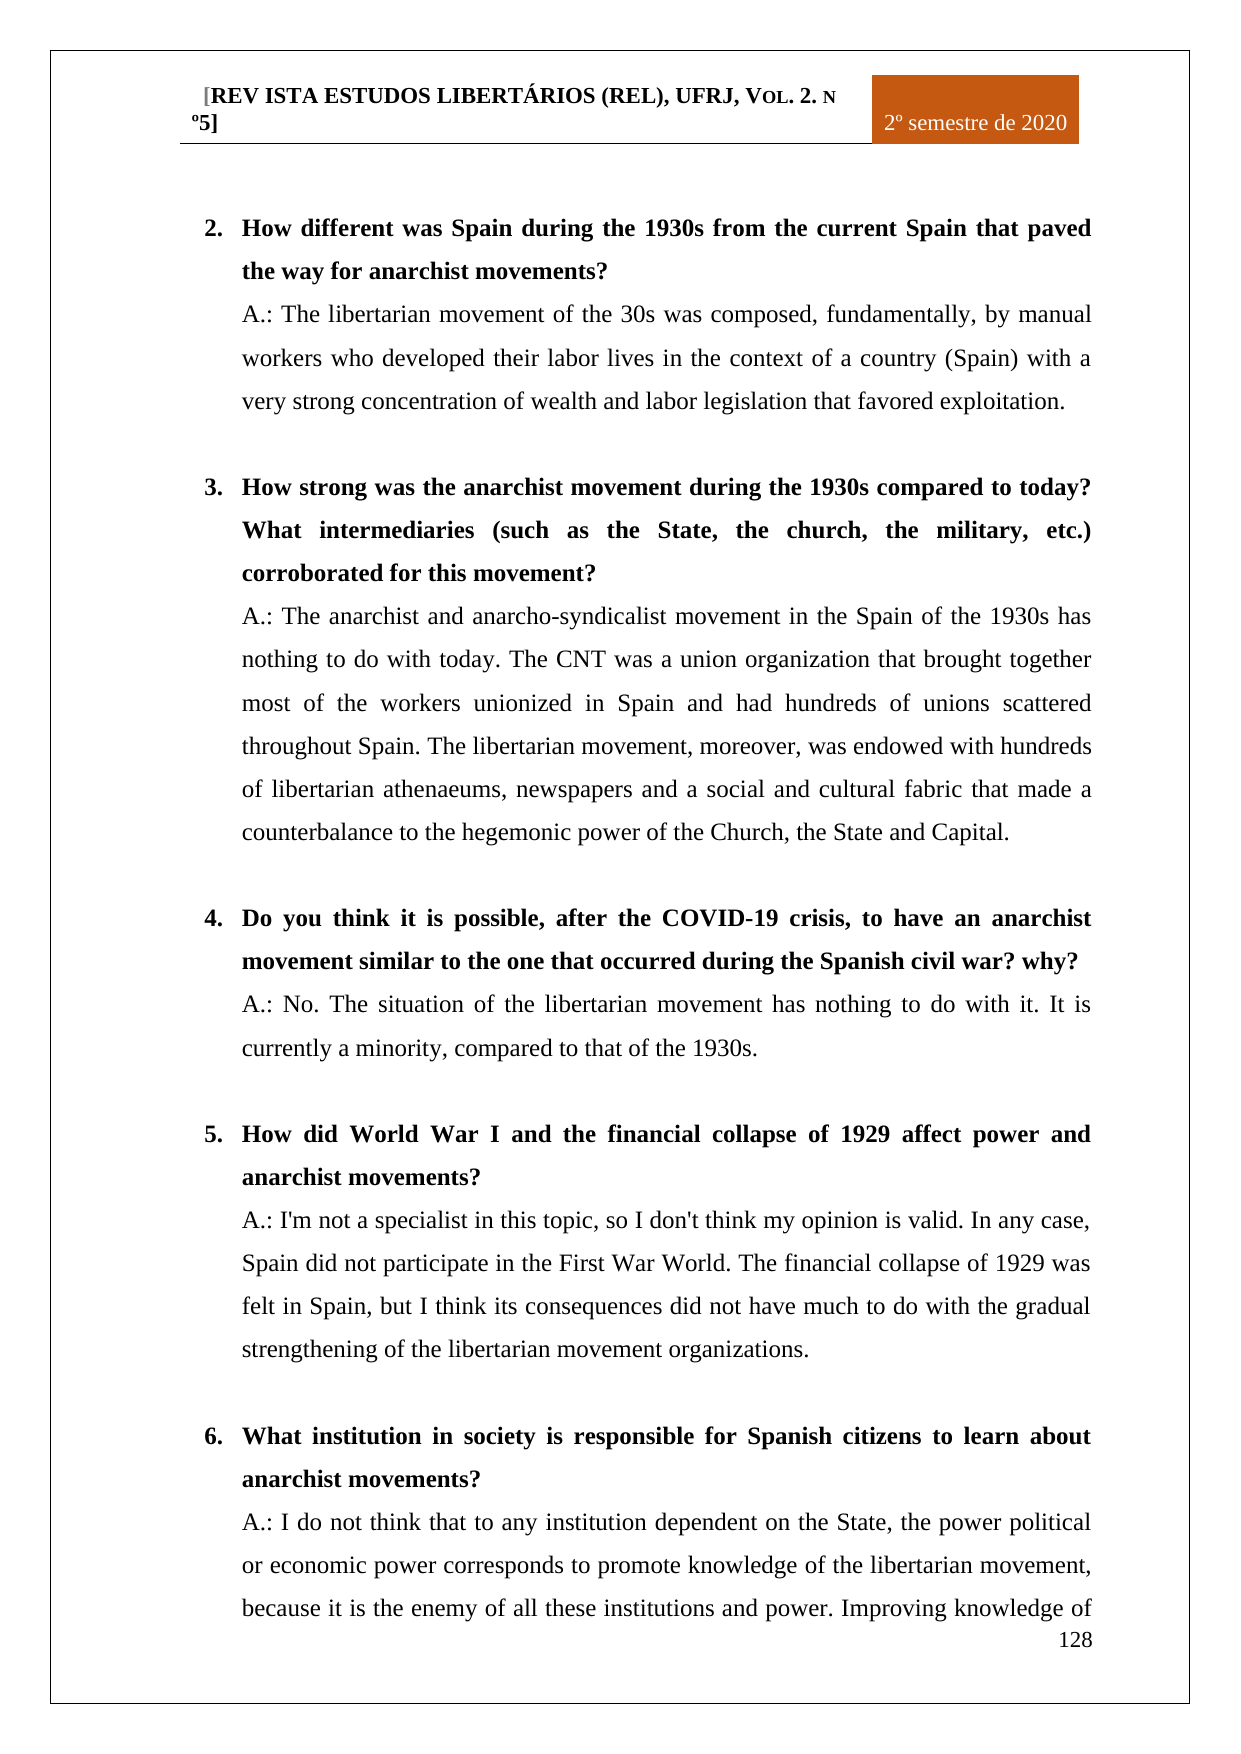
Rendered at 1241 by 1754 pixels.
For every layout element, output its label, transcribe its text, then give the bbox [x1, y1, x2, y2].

list How strong was the anarchist movement during the 1930s compared to today? What intermediaries (such as the State, the church, the military, etc.) corroborated for this movement? [204, 472, 1092, 587]
list Do you think it is possible, after the COVID-19 crisis, to have an anarchist movement similar to the one that occurred during the Spanish civil war? why? [204, 903, 1092, 975]
list A.: The anarchist and anarcho-syndicalist movement in the Spain of the 1930s has nothing to do with today. The CNT was a union organization that brought together most of the workers unionized in Spain and had hundreds of unions scattered throughout Spain. The libertarian movement, moreover, was endowed with hundreds of libertarian athenaeums, newspapers and a social and cultural fabric that made a counterbalance to the hegemonic power of the Church, the State and Capital. [242, 601, 1092, 846]
list What institution in society is responsible for Spanish citizens to learn about anarchist movements? [204, 1421, 1092, 1493]
list A.: I'm not a specialist in this topic, so I don't think my opinion is valid. In any case, Spain did not participate in the First War World. The financial collapse of 1929 was felt in Spain, but I think its consequences did not have much to do with the gradual strengthening of the libertarian movement organizations. [242, 1205, 1092, 1363]
list How different was Spain during the 1930s from the current Spain that paved the way for anarchist movements? [204, 213, 1092, 285]
list A.: No. The situation of the libertarian movement has nothing to do with it. It is currently a minority, compared to that of the 1930s. [242, 989, 1092, 1061]
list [242, 1507, 1092, 1622]
list A.: The libertarian movement of the 30s was composed, fundamentally, by manual workers who developed their labor lives in the context of a country (Spain) with a very strong concentration of wealth and labor legislation that favored exploitation. [242, 299, 1092, 414]
list How did World War I and the financial collapse of 1929 affect power and anarchist movements? [204, 1119, 1092, 1191]
